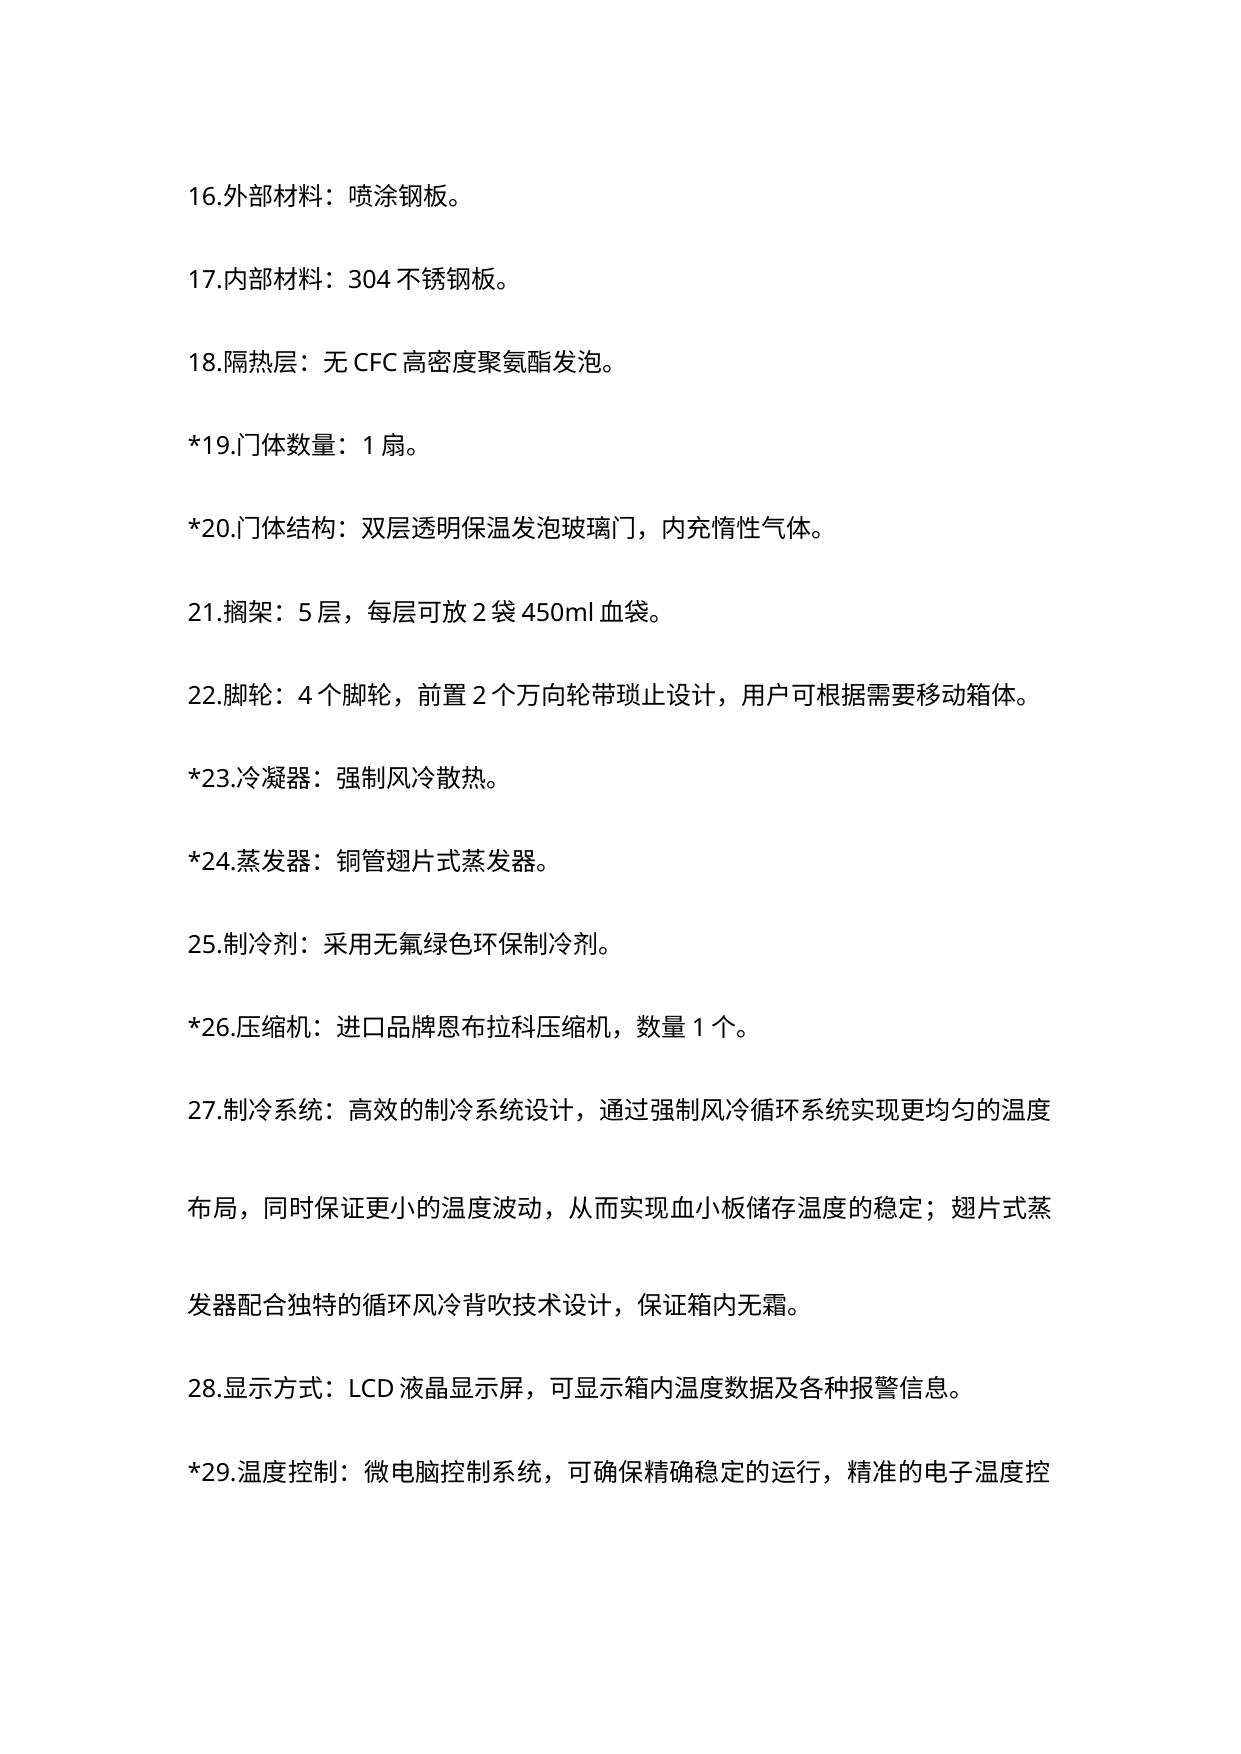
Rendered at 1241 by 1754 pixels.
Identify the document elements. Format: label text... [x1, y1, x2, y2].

text 16.外部材料：喷涂钢板。 [187, 162, 1053, 227]
text 27.制冷系统：高效的制冷系统设计，通过强制风冷循环系统实现更均匀的温度布局，同时保证更小的温度波动，从而实现血小板储存温度的稳定；翅片式蒸发器配合独特的循环风冷背吹技术设计，保证箱内无霜。 [187, 1076, 1053, 1336]
text 25.制冷剂：采用无氟绿色环保制冷剂。 [187, 910, 1053, 975]
text 22.脚轮：4个脚轮，前置2个万向轮带琐止设计，用户可根据需要移动箱体。 [187, 661, 1053, 726]
text 28.显示方式：LCD液晶显示屏，可显示箱内温度数据及各种报警信息。 [187, 1354, 1053, 1419]
text *23.冷凝器：强制风冷散热。 [187, 744, 1053, 809]
text 18.隔热层：无CFC高密度聚氨酯发泡。 [187, 328, 1053, 393]
text 17.内部材料：304不锈钢板。 [187, 245, 1053, 310]
text *24.蒸发器：铜管翅片式蒸发器。 [187, 827, 1053, 892]
text 21.搁架：5层，每层可放2袋450ml血袋。 [187, 578, 1053, 643]
text *20.门体结构：双层透明保温发泡玻璃门，内充惰性气体。 [187, 494, 1053, 559]
text *26.压缩机：进口品牌恩布拉科压缩机，数量1个。 [187, 993, 1053, 1058]
text *19.门体数量：1扇。 [187, 411, 1053, 476]
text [187, 1438, 1053, 1503]
